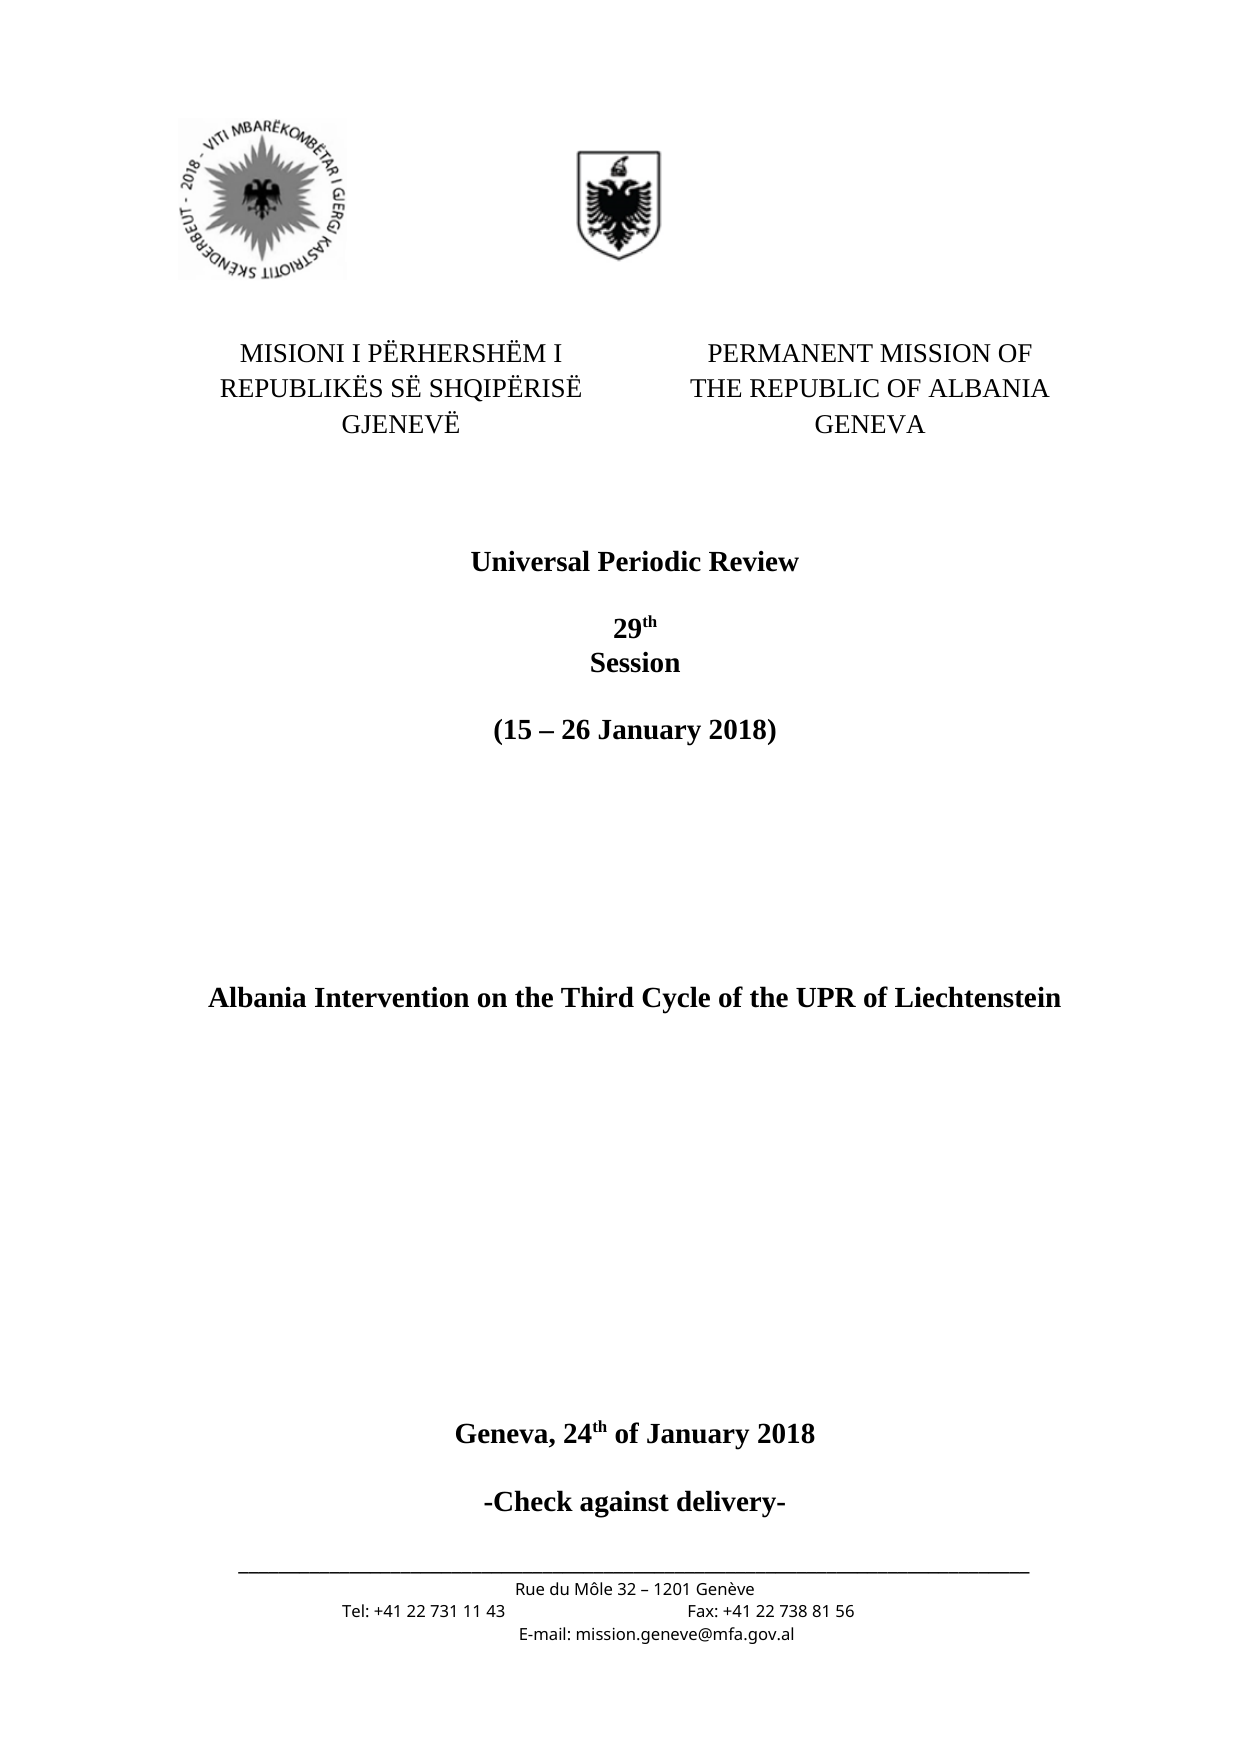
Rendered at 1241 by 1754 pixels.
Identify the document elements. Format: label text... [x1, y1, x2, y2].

text 29th [177, 612, 1092, 645]
text Albania Intervention on the Third Cycle of the UPR of Liechtenstein [177, 981, 1092, 1014]
table_header MISIONI I PËRHERSHËM I REPUBLIKËS SË SHQIPËRISË GJENEVË [166, 337, 636, 480]
text -Check against delivery- [177, 1484, 1092, 1517]
text (15 – 26 January 2018) [177, 712, 1092, 746]
table_header PERMANENT MISSION OF THE REPUBLIC OF ALBANIA GENEVA [636, 337, 1104, 480]
picture [173, 118, 349, 284]
text Geneva, 24th of January 2018 [177, 1417, 1092, 1450]
text Session [177, 645, 1092, 679]
picture [575, 150, 665, 263]
text Universal Periodic Review [177, 544, 1092, 578]
